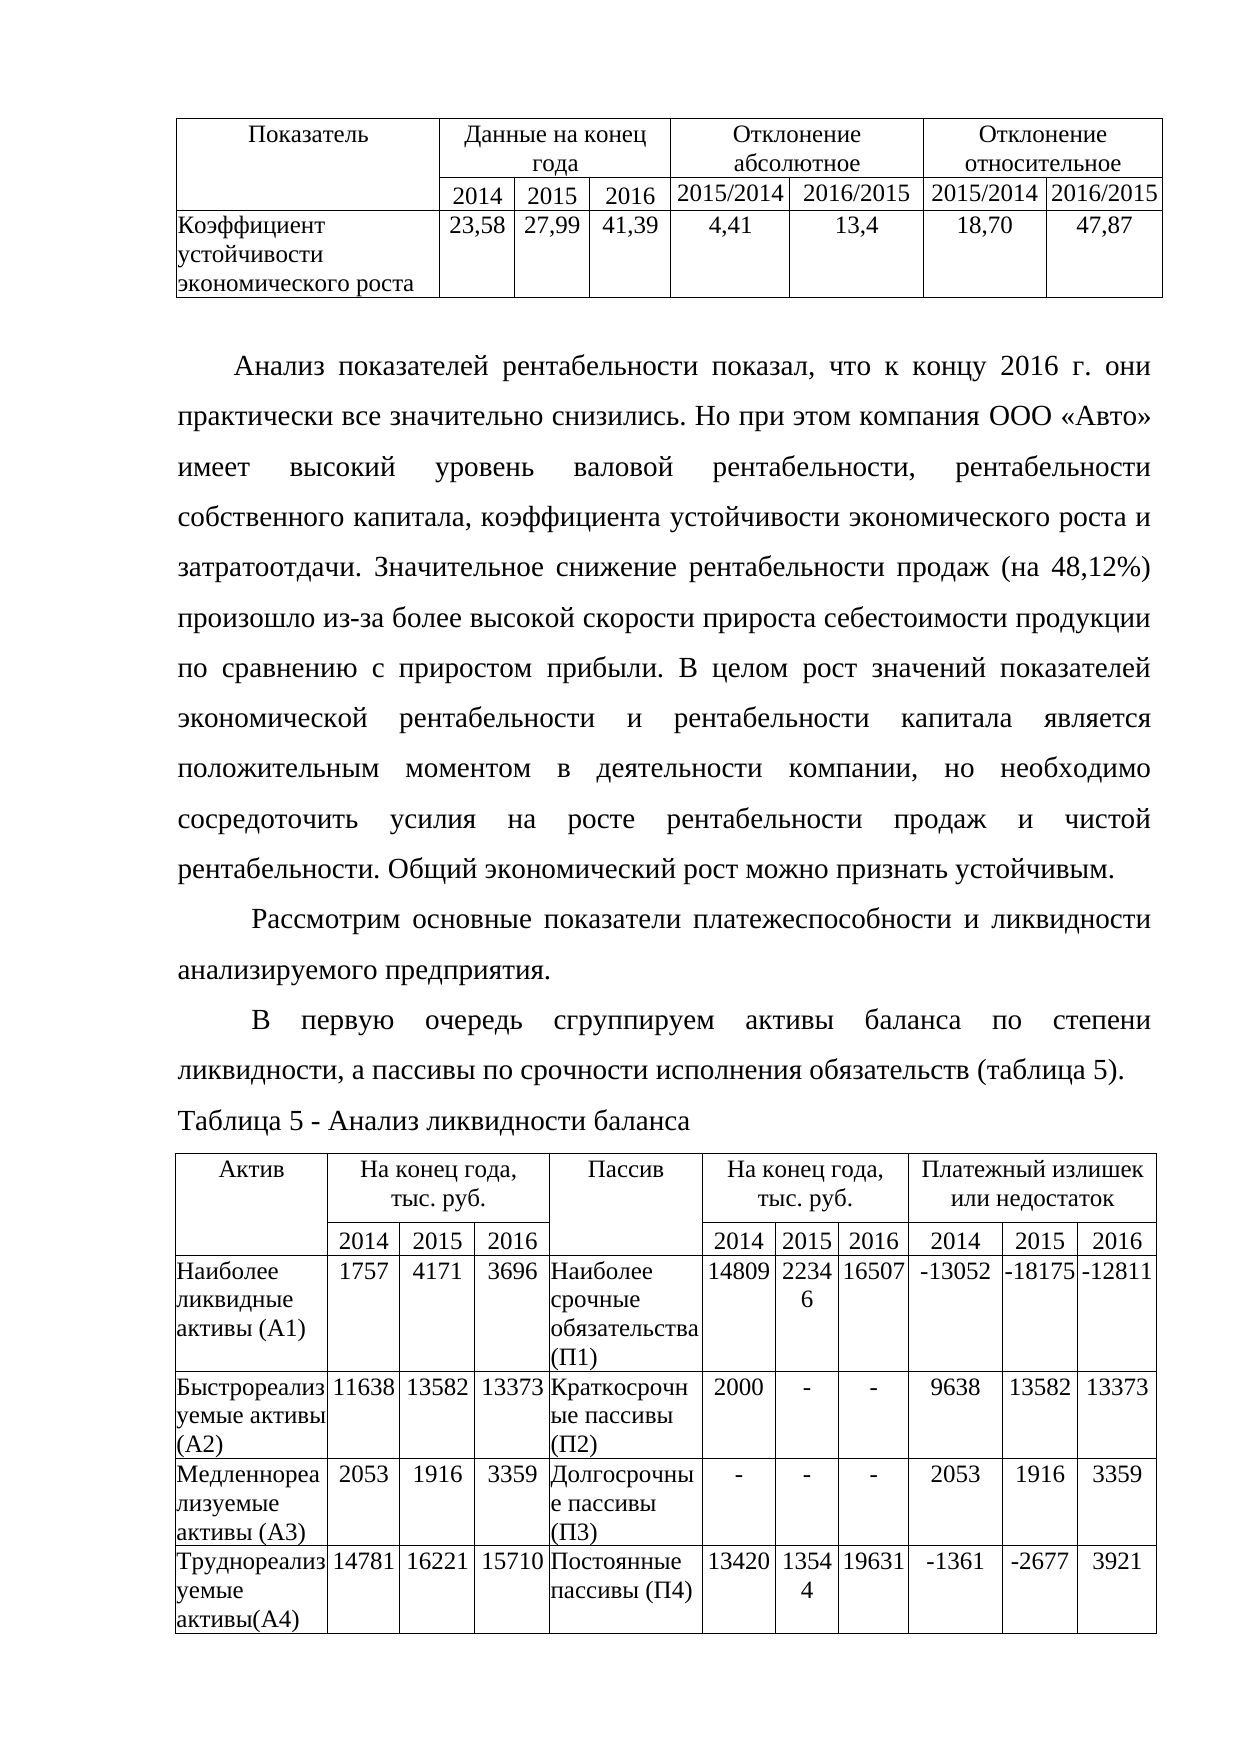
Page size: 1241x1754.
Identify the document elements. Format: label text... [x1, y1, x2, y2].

table_cell 4171 [400, 1256, 474, 1371]
table_cell 18,70 [924, 211, 1046, 297]
table_cell - [776, 1459, 838, 1545]
table_cell 2000 [703, 1372, 775, 1458]
table_cell 19631 [839, 1546, 908, 1633]
table_header Актив [176, 1154, 327, 1255]
table_cell Коэффициент устойчивости экономического роста [177, 211, 439, 297]
table_cell 2015 [776, 1223, 838, 1255]
table_cell 41,39 [590, 211, 670, 297]
table_cell - [703, 1459, 775, 1545]
table_cell -1361 [909, 1546, 1002, 1633]
table_cell -18175 [1003, 1256, 1077, 1371]
table_cell 2016 [590, 178, 670, 209]
table_cell 13,4 [790, 211, 923, 297]
table_cell 16507 [839, 1256, 908, 1371]
table_cell 2014 [703, 1223, 775, 1255]
table_cell 13544 [776, 1546, 838, 1633]
table_cell Постоянные пассивы (П4) [550, 1546, 702, 1633]
table_header Пассив [550, 1154, 702, 1255]
table_cell 13373 [475, 1372, 549, 1458]
table_cell 2014 [440, 178, 514, 209]
table_cell Долгосрочные пассивы (П3) [550, 1459, 702, 1545]
table_cell 22346 [776, 1256, 838, 1371]
table_cell 3359 [1078, 1459, 1156, 1545]
table_cell 23,58 [440, 211, 514, 297]
table_header Отклонение относительное [924, 119, 1162, 177]
table_cell 9638 [909, 1372, 1002, 1458]
table_cell 2014 [328, 1223, 399, 1255]
table_cell -12811 [1078, 1256, 1156, 1371]
table_cell 3921 [1078, 1546, 1156, 1633]
table_header Данные на конец года [440, 119, 670, 177]
table_cell 2053 [909, 1459, 1002, 1545]
table_cell 3696 [475, 1256, 549, 1371]
table_header На конец года, тыс. руб. [703, 1154, 908, 1222]
table_cell 14809 [703, 1256, 775, 1371]
text Рассмотрим основные показатели платежеспособности и ликвидности анализируемого предприятия. [177, 902, 1152, 985]
table_cell 2016 [475, 1223, 549, 1255]
table_cell - [839, 1459, 908, 1545]
table_cell 16221 [400, 1546, 474, 1633]
table_header Платежный излишек или недостаток [909, 1154, 1156, 1222]
table_cell 1916 [400, 1459, 474, 1545]
table_cell 2016/2015 [1047, 178, 1162, 209]
table_cell -2677 [1003, 1546, 1077, 1633]
table_cell 13420 [703, 1546, 775, 1633]
table_header Показатель [177, 119, 439, 209]
table_cell - [839, 1372, 908, 1458]
table_header Отклонение абсолютное [671, 119, 923, 177]
table_cell 47,87 [1047, 211, 1162, 297]
table_cell 2015 [400, 1223, 474, 1255]
table_cell 11638 [328, 1372, 399, 1458]
table_cell 13582 [1003, 1372, 1077, 1458]
table_cell 13373 [1078, 1372, 1156, 1458]
table_cell 2015 [515, 178, 589, 209]
table_cell Краткосрочные пассивы (П2) [550, 1372, 702, 1458]
table_cell 1757 [328, 1256, 399, 1371]
table_cell 15710 [475, 1546, 549, 1633]
table_cell 4,41 [671, 211, 789, 297]
text В первую очередь сгруппируем активы баланса по степени ликвидности, а пассивы по срочности исполнения обязательств (таблица 5). [177, 1002, 1152, 1086]
text Анализ показателей рентабельности показал, что к концу . они практически все значительно снизились. Но при этом компания ООО «Авто» имеет высокий уровень валовой рентабельности, рентабельности собственного капитала, коэффициента устойчивости экономического роста и затратоотдачи. Значительное снижение рентабельности продаж (на 48,12%) произошло из-за более высокой скорости прироста себестоимости продукции по сравнению с приростом прибыли. В целом рост значений показателей экономической рентабельности и рентабельности капитала является положительным моментом в деятельности компании, но необходимо сосредоточить усилия на росте рентабельности продаж и чистой рентабельности. Общий экономический рост можно признать устойчивым. [177, 348, 1152, 885]
table_cell Наиболее срочные обязательства (П1) [550, 1256, 702, 1371]
table_cell - [776, 1372, 838, 1458]
table_cell Медленнореализуемые активы (А3) [176, 1459, 327, 1545]
table_cell Труднореализуемые активы(А4) [176, 1546, 327, 1633]
table_cell 2016 [1078, 1223, 1156, 1255]
table_cell 27,99 [515, 211, 589, 297]
table_cell 2053 [328, 1459, 399, 1545]
table_cell 2015/2014 [671, 178, 789, 209]
table_cell 3359 [475, 1459, 549, 1545]
table_cell 2015 [1003, 1223, 1077, 1255]
table_cell 2016 [839, 1223, 908, 1255]
table_cell 2016/2015 [790, 178, 923, 209]
table_cell 2015/2014 [924, 178, 1046, 209]
table_cell 2014 [909, 1223, 1002, 1255]
table_cell -13052 [909, 1256, 1002, 1371]
table_cell Быстрореализуемые активы (А2) [176, 1372, 327, 1458]
table_cell 1916 [1003, 1459, 1077, 1545]
table_cell 14781 [328, 1546, 399, 1633]
table_cell 13582 [400, 1372, 474, 1458]
text Таблица 5 - Анализ ликвидности баланса [177, 1103, 1152, 1136]
table_cell Наиболее ликвидные активы (А1) [176, 1256, 327, 1371]
table_header На конец года, тыс. руб. [328, 1154, 549, 1222]
